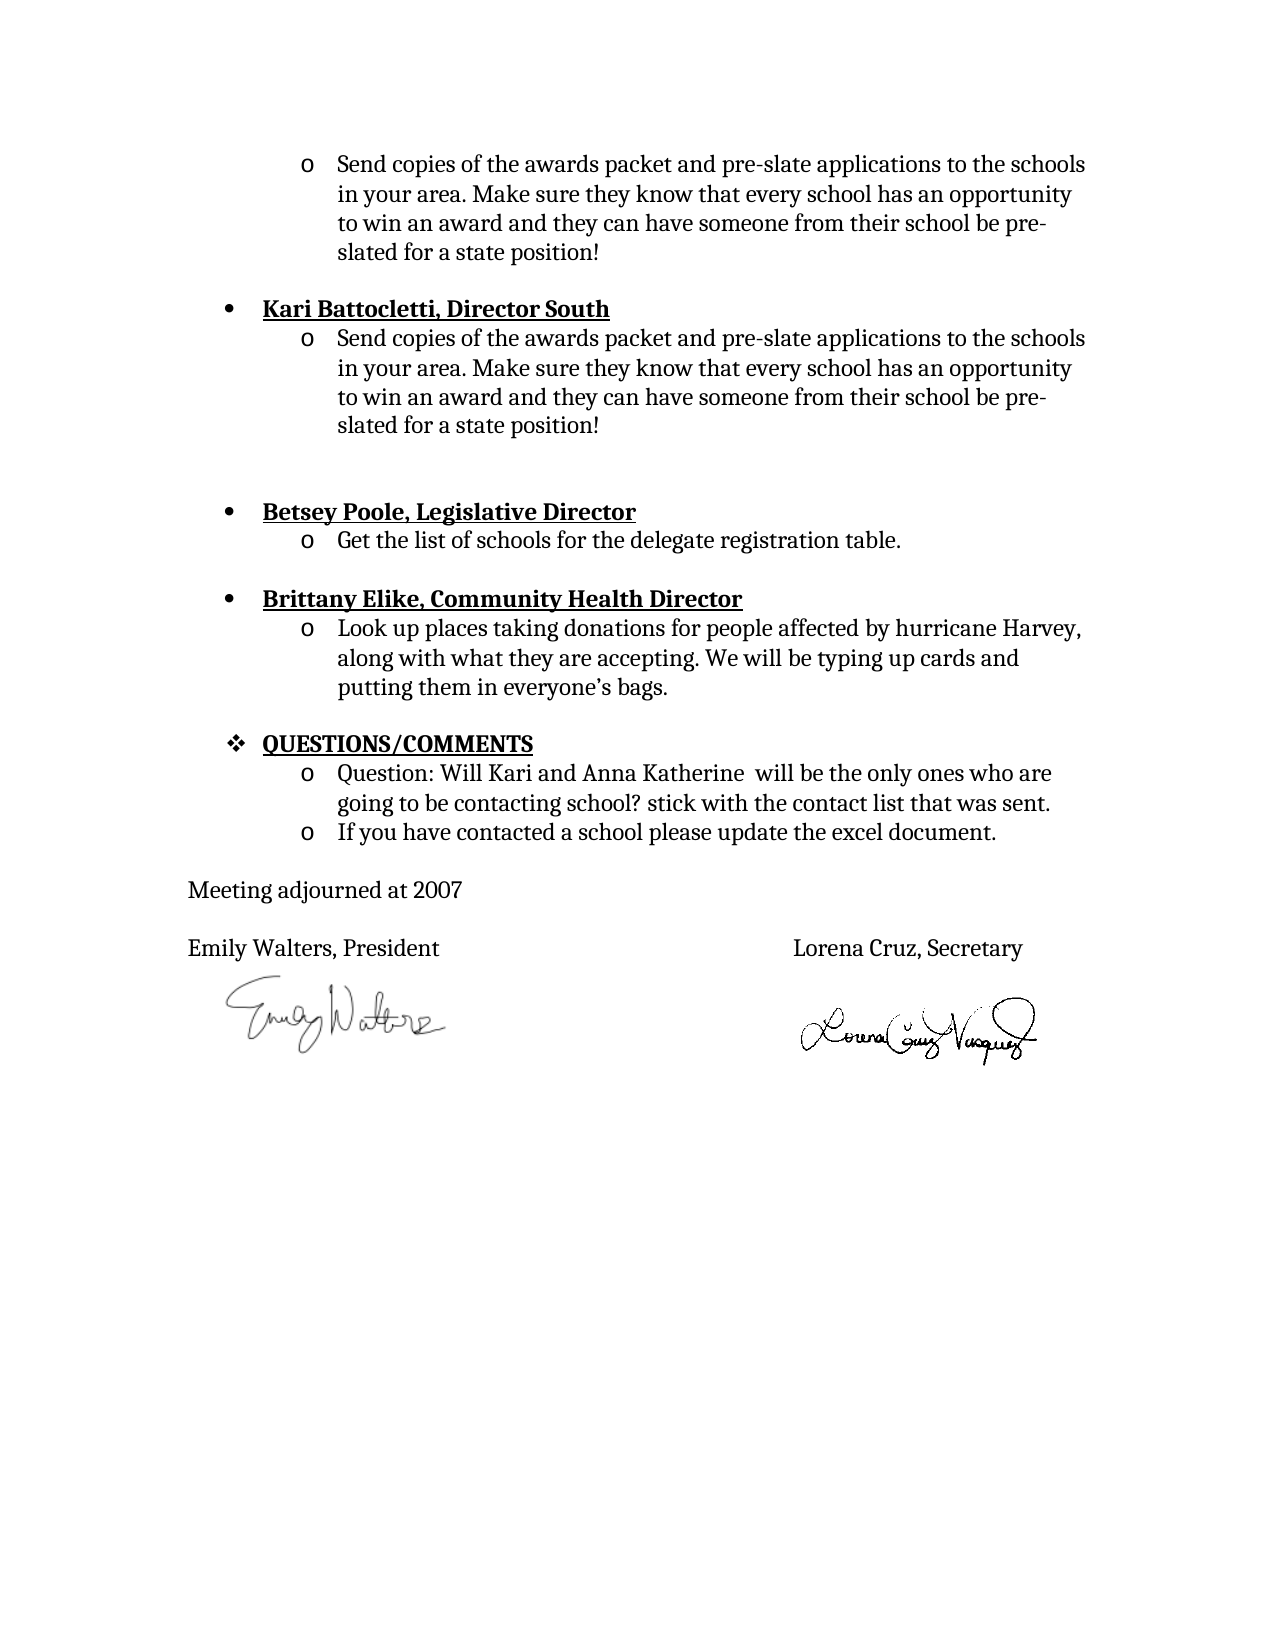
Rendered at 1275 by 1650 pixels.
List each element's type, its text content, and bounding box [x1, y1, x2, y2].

list Kari Battocletti, Director South [225, 295, 1087, 324]
list QUESTIONS/COMMENTS [225, 730, 1087, 759]
list Betsey Poole, Legislative Director [225, 497, 1087, 526]
list If you have contacted a school please update the excel document. [300, 817, 1087, 847]
list Question: Will Kari and Anna Katherine will be the only ones who are going to be contacting school? stick with the contact list that was sent. [300, 759, 1087, 817]
list Get the list of schools for the delegate registration table. [300, 526, 1087, 556]
list Look up places taking donations for people affected by hurricane Harvey, along with what they are accepting. We will be typing up cards and putting them in everyone’s bags. [300, 614, 1087, 701]
text Emily Walters, President Lorena Cruz, Secretary [187, 934, 1087, 962]
list Send copies of the awards packet and pre-slate applications to the schools in your area. Make sure they know that every school has an opportunity to win an award and they can have someone from their school be pre-slated for a state position! [300, 150, 1087, 266]
text Meeting adjourned at 2007 [187, 876, 1087, 905]
list Send copies of the awards packet and pre-slate applications to the schools in your area. Make sure they know that every school has an opportunity to win an award and they can have someone from their school be pre-slated for a state position! [300, 324, 1087, 440]
picture [187, 962, 504, 1079]
list Brittany Elike, Community Health Director [225, 585, 1087, 614]
